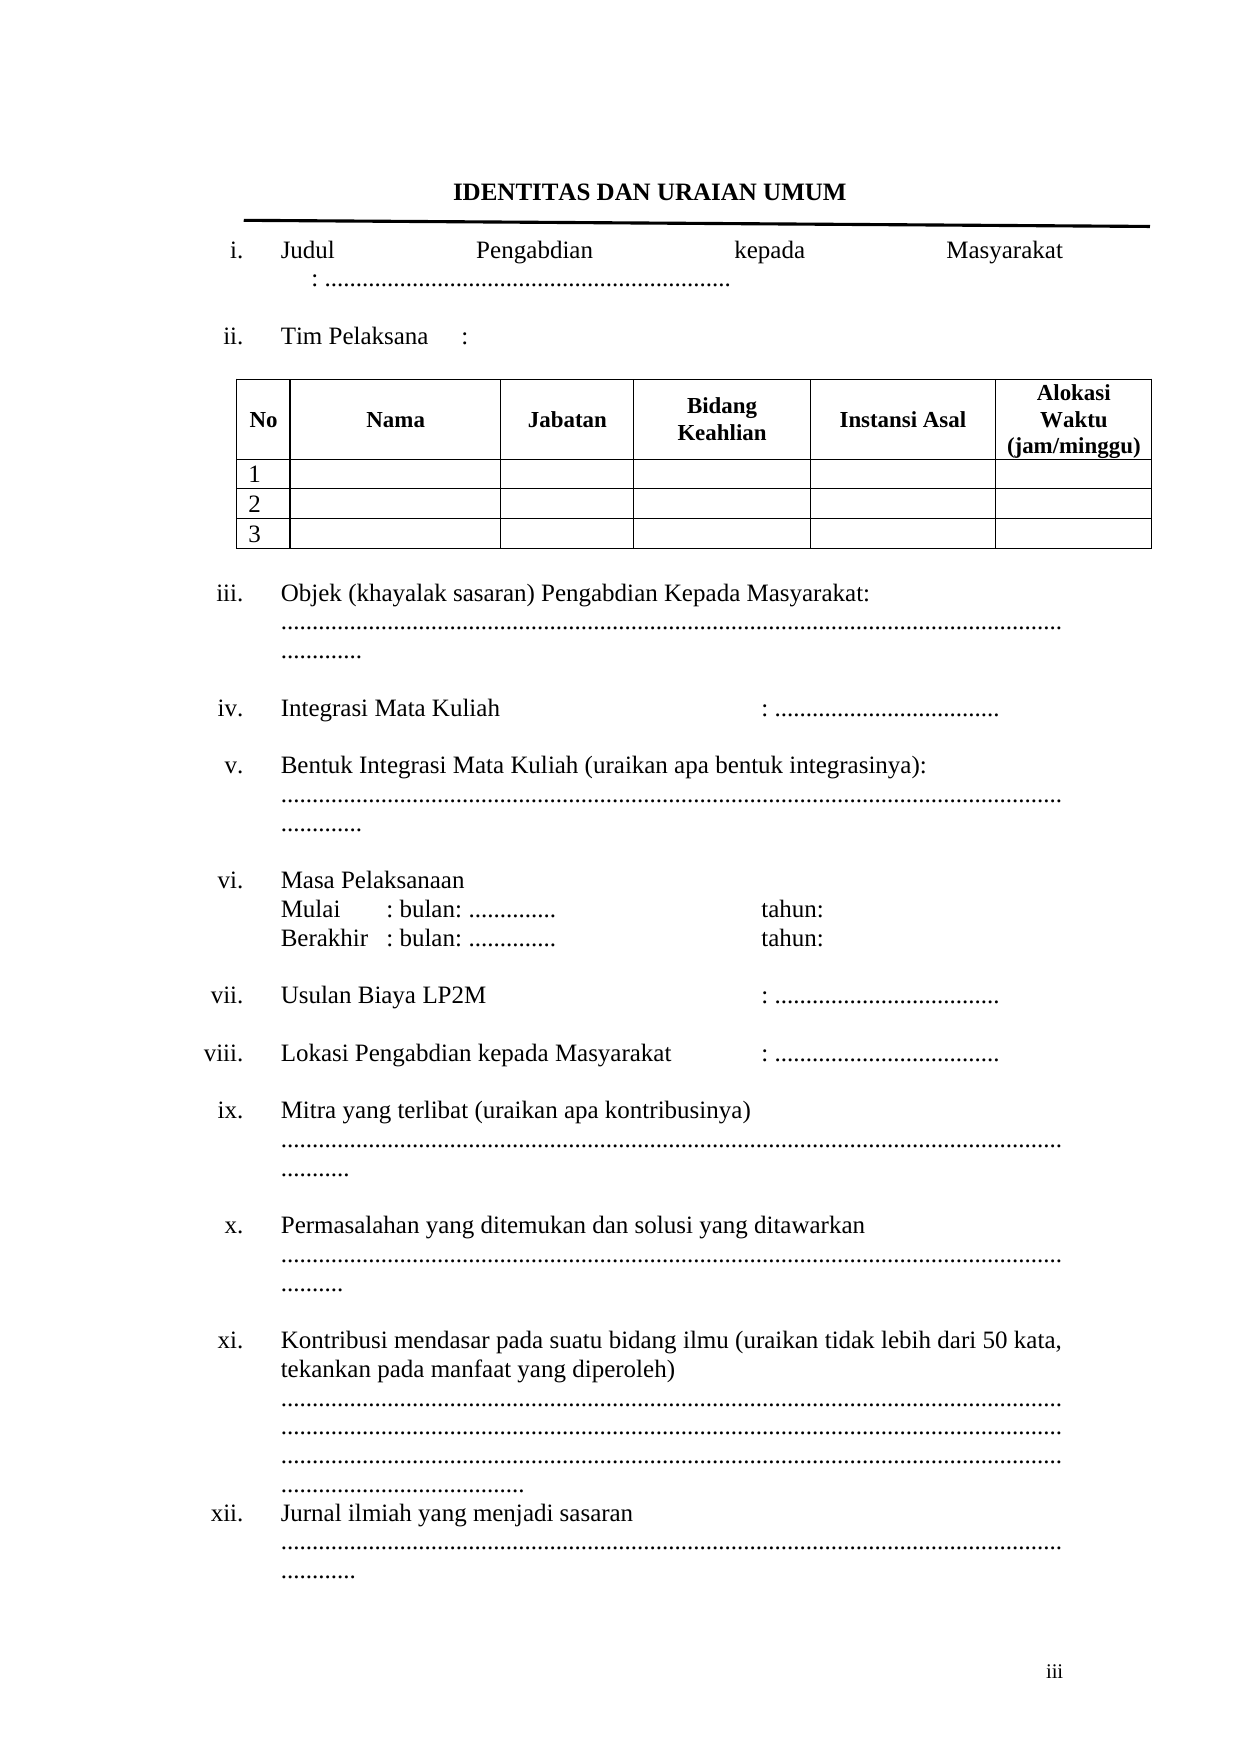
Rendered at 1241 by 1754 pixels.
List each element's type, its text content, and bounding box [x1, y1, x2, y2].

table_header Bidang Keahlian [634, 380, 810, 458]
table_header Nama [291, 380, 500, 458]
list Judul Pengabdian kepada Masyarakat : ................................................................. [243, 235, 1063, 292]
table_cell 2 [237, 489, 289, 518]
text Berakhir : bulan: .............. tahun: [281, 923, 1063, 951]
list Mitra yang terlibat (uraikan apa kontribusinya) [243, 1095, 1063, 1124]
list ......................................................................................................................................... [281, 1526, 1063, 1584]
table_cell [634, 460, 810, 488]
table_cell [501, 519, 633, 548]
list .............................................................................................................................................................................................................................................................................................................................................................................................................................. [281, 1383, 1063, 1498]
table_cell [291, 489, 500, 518]
list Masa Pelaksanaan [243, 865, 1063, 894]
table_header Jabatan [501, 380, 633, 458]
table_header Instansi Asal [811, 380, 995, 458]
list ....................................................................................................................................... [281, 1239, 1063, 1296]
list Lokasi Pengabdian kepada Masyarakat : .................................... [243, 1038, 1063, 1066]
table_cell [996, 519, 1151, 548]
table_cell [291, 519, 500, 548]
table_header No [237, 380, 289, 458]
table_cell [634, 519, 810, 548]
table_cell [811, 460, 995, 488]
subtitle IDENTITAS DAN URAIAN UMUM [236, 177, 1063, 206]
list Kontribusi mendasar pada suatu bidang ilmu (uraikan tidak lebih dari 50 kata, tekankan pada manfaat yang diperoleh) [243, 1325, 1063, 1383]
list Tim Pelaksana : [243, 321, 1063, 350]
list Objek (khayalak sasaran) Pengabdian Kepada Masyarakat: [243, 578, 1063, 606]
table_cell 3 [237, 519, 289, 548]
list Permasalahan yang ditemukan dan solusi yang ditawarkan [243, 1210, 1063, 1239]
table_cell [634, 489, 810, 518]
table_cell [811, 519, 995, 548]
table_cell [291, 460, 500, 488]
list .......................................................................................................................................... [281, 606, 1063, 664]
list Bentuk Integrasi Mata Kuliah (uraikan apa bentuk integrasinya): .......................................................................................................................................... [243, 750, 1063, 836]
table_cell 1 [237, 460, 289, 488]
table_cell [996, 489, 1151, 518]
table_cell [996, 460, 1151, 488]
table_cell [501, 489, 633, 518]
text Mulai : bulan: .............. tahun: [281, 894, 1063, 923]
table_header Alokasi Waktu (jam/minggu) [996, 380, 1151, 458]
list Usulan Biaya LP2M : .................................... [243, 980, 1063, 1009]
list ........................................................................................................................................ [281, 1124, 1063, 1181]
list Jurnal ilmiah yang menjadi sasaran [243, 1498, 1063, 1526]
table_cell [811, 489, 995, 518]
list Integrasi Mata Kuliah : .................................... [243, 693, 1063, 721]
table_cell [501, 460, 633, 488]
